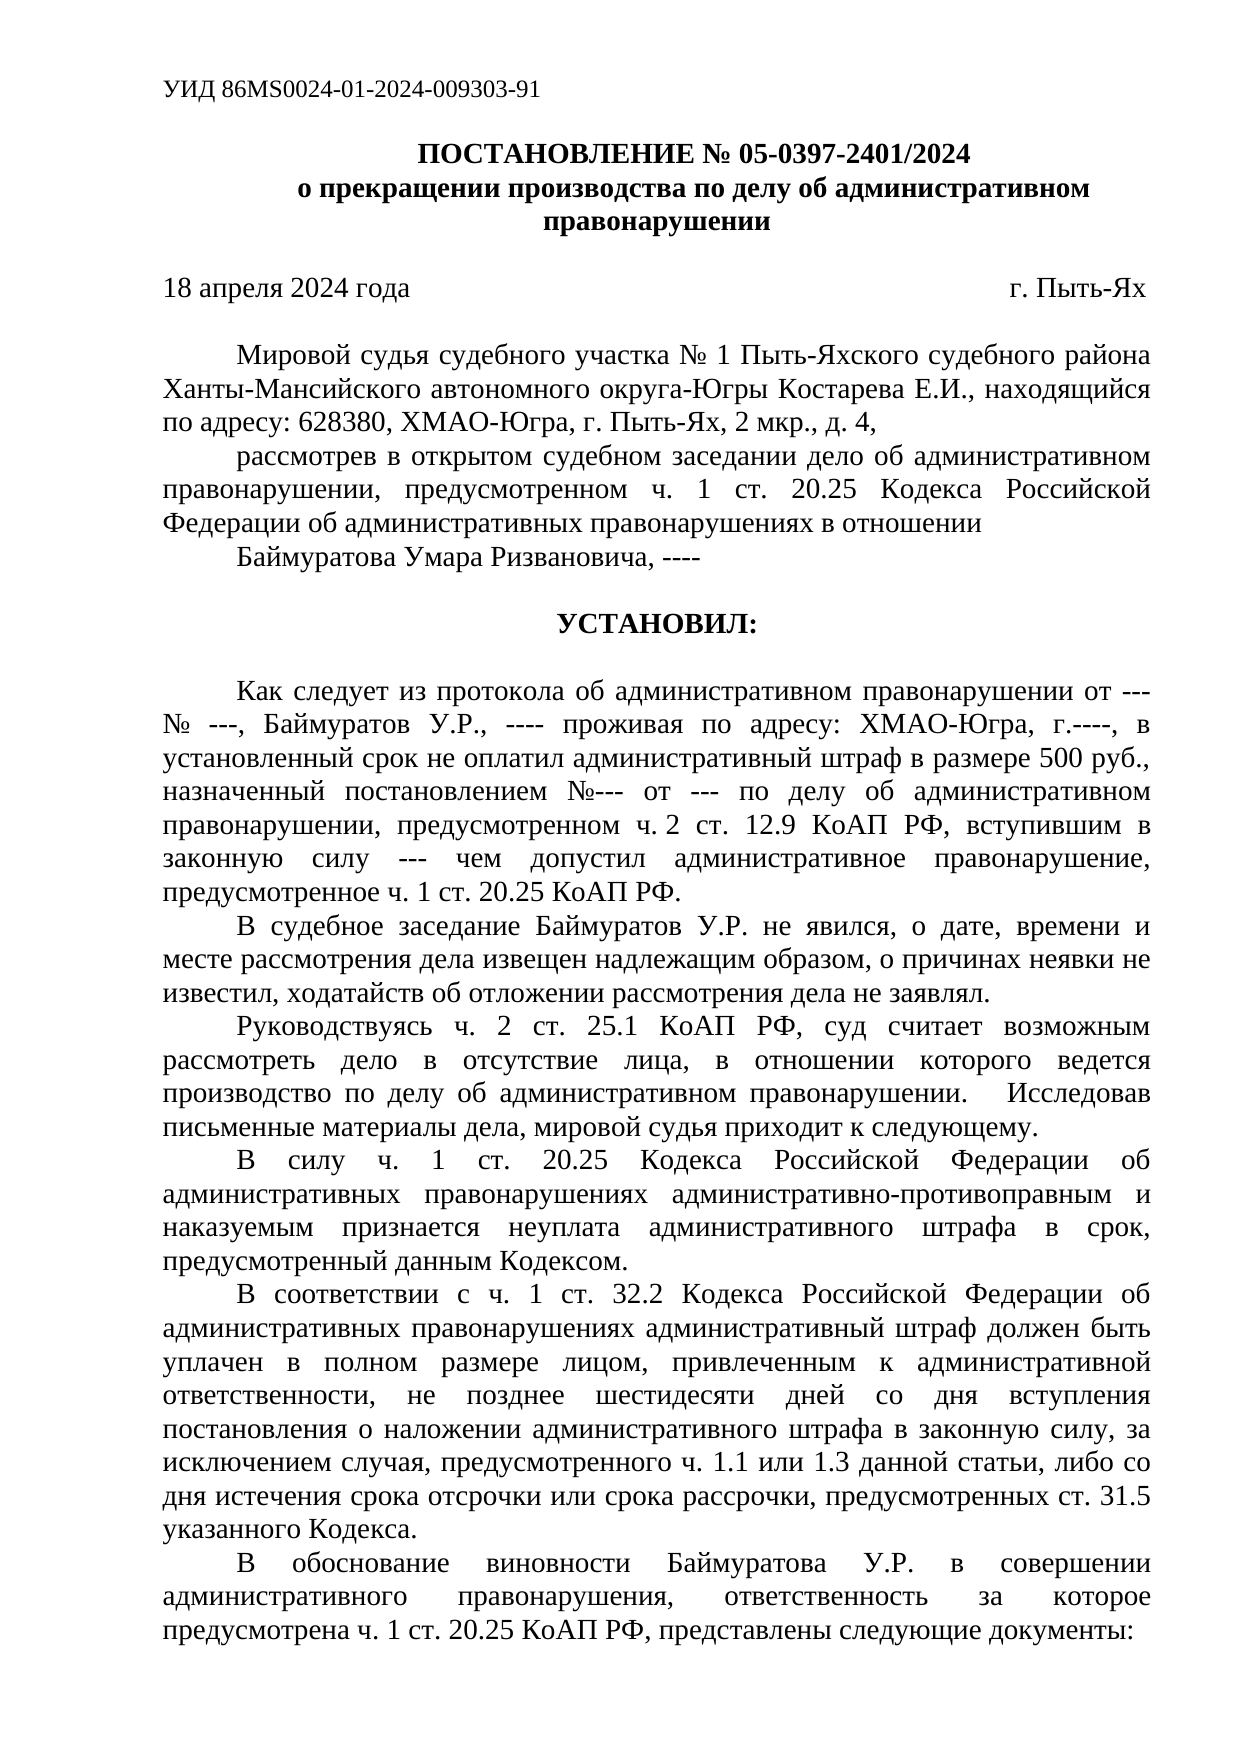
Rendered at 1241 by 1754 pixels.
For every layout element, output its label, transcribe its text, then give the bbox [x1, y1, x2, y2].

text В соответствии с ч. 1 ст. 32.2 Кодекса Российской Федерации об административных правонарушениях административный штраф должен быть уплачен в полном размере лицом, привлеченным к административной ответственности, не позднее шестидесяти дней со дня вступления постановления о наложении административного штрафа в законную силу, за исключением случая, предусмотренного ч. 1.1 или 1.3 данной статьи, либо со дня истечения срока отсрочки или срока рассрочки, предусмотренных ст. 31.5 указанного Кодекса. [162, 1277, 1152, 1545]
text Баймуратова Умара Ризвановича, ---- [236, 539, 1152, 572]
text о прекращении производства по делу об административном правонарушении [162, 170, 1152, 237]
text Руководствуясь ч. 2 ст. 25.1 КоАП РФ, суд считает возможным рассмотреть дело в отсутствие лица, в отношении которого ведется производство по делу об административном правонарушении. Исследовав письменные материалы дела, мировой судья приходит к следующему. [162, 1008, 1152, 1142]
text ПОСТАНОВЛЕНИЕ № 05-0397-2401/2024 [162, 136, 1152, 170]
text УСТАНОВИЛ: [162, 606, 1152, 639]
text Как следует из протокола об административном правонарушении от --- № ---, Баймуратов У.Р., ---- проживая по адресу: ХМАО-Югра, г.----, в установленный срок не оплатил административный штраф в размере 500 руб., назначенный постановлением №--- от --- по делу об административном правонарушении, предусмотренном ч. 2 ст. 12.9 КоАП РФ, вступившим в законную силу --- чем допустил административное правонарушение, предусмотренное ч. 1 ст. 20.25 КоАП РФ. [162, 673, 1152, 908]
text В обоснование виновности Баймуратова У.Р. в совершении административного правонарушения, ответственность за которое предусмотрена ч. 1 ст. 20.25 КоАП РФ, представлены следующие документы: [162, 1545, 1152, 1646]
text Мировой судья судебного участка № 1 Пыть-Яхского судебного района Ханты-Мансийского автономного округа-Югры Костарева Е.И., находящийся по адресу: 628380, ХМАО-Югра, г. Пыть-Ях, 2 мкр., д. 4, [162, 337, 1152, 438]
text В силу ч. 1 ст. 20.25 Кодекса Российской Федерации об административных правонарушениях административно-противоправным и наказуемым признается неуплата административного штрафа в срок, предусмотренный данным Кодексом. [162, 1142, 1152, 1277]
text 18 апреля 2024 года г. Пыть-Ях [162, 270, 1152, 304]
text рассмотрев в открытом судебном заседании дело об административном правонарушении, предусмотренном ч. 1 ст. 20.25 Кодекса Российской Федерации об административных правонарушениях в отношении [162, 438, 1152, 539]
text В судебное заседание Баймуратов У.Р. не явился, о дате, времени и месте рассмотрения дела извещен надлежащим образом, о причинах неявки не известил, ходатайств об отложении рассмотрения дела не заявлял. [162, 908, 1152, 1008]
